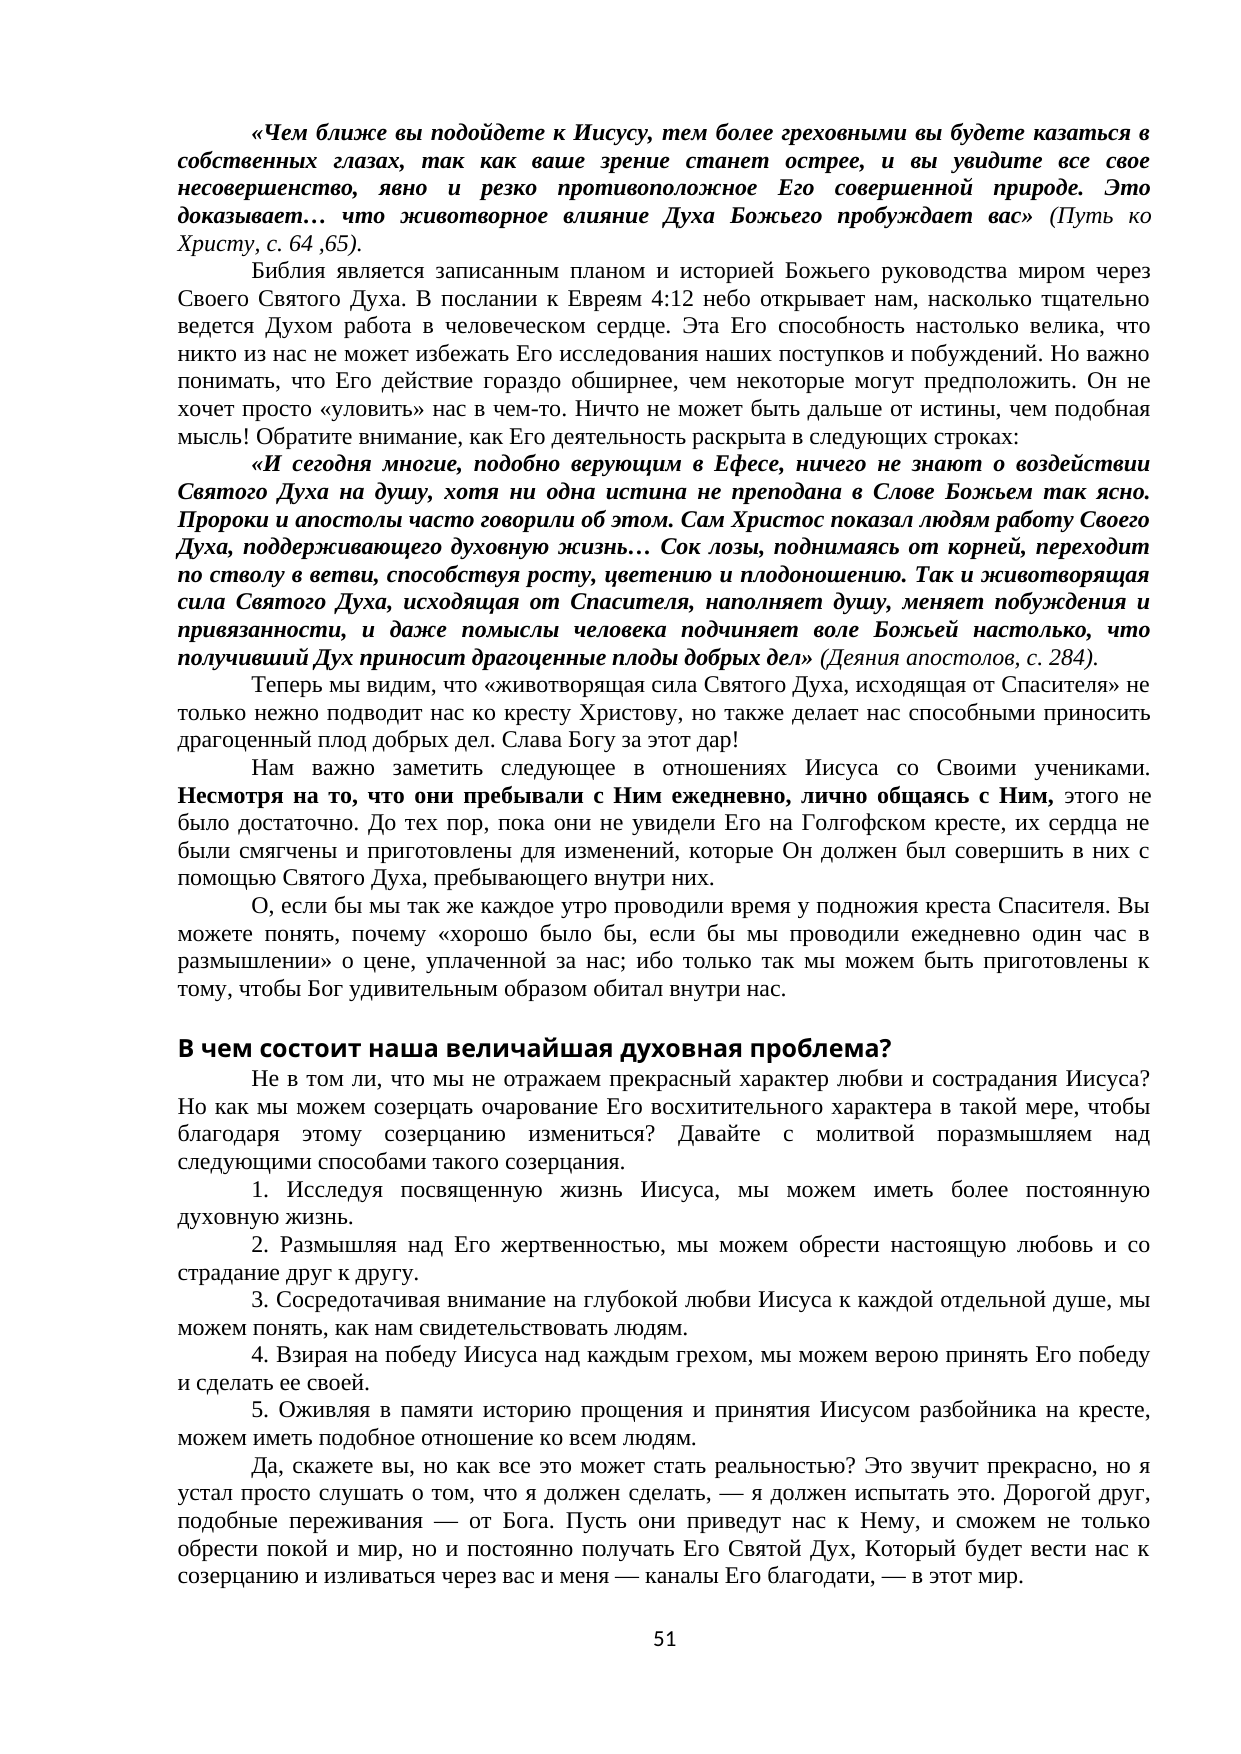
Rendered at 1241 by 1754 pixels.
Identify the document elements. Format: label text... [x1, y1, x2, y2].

text «Чем ближе вы подойдете к Иисусу, тем более греховными вы будете казаться в собственных глазах, так как ваше зрение станет острее, и вы увидите все свое несовершенство, явно и резко противоположное Его совершенной природе. Это доказывает… что животворное влияние Духа Божьего пробуждает вас» (Путь ко Христу, с. 64 ,65). [177, 118, 1152, 256]
text 2. Размышляя над Его жертвенностью, мы можем обрести настоящую любовь и со страдание друг к другу. [177, 1230, 1152, 1285]
subtitle В чем состоит наша величайшая духовная проблема? [177, 1030, 1152, 1064]
text 3. Сосредотачивая внимание на глубокой любви Иисуса к каждой отдельной душе, мы можем понять, как нам свидетельствовать людям. [177, 1285, 1152, 1340]
text «И сегодня многие, подобно верующим в Ефесе, ничего не знают о воздействии Святого Духа на душу, хотя ни одна истина не преподана в Слове Божьем так ясно. Пророки и апостолы часто говорили об этом. Сам Христос показал людям работу Своего Духа, поддерживающего духовную жизнь… Сок лозы, поднимаясь от корней, переходит по стволу в ветви, способствуя росту, цветению и плодоношению. Так и животворящая сила Святого Духа, исходящая от Спасителя, наполняет душу, меняет побуждения и привязанности, и даже помыслы человека подчиняет воле Божьей настолько, что получивший Дух приносит драгоценные плоды добрых дел» (Деяния апостолов, с. 284). [177, 449, 1152, 670]
text Библия является записанным планом и историей Божьего руководства миром через Своего Святого Духа. В послании к Евреям 4:12 небо открывает нам, насколько тщательно ведется Духом работа в человеческом сердце. Эта Его способность настолько велика, что никто из нас не может избежать Его исследования наших поступков и побуждений. Но важно понимать, что Его действие гораздо обширнее, чем некоторые могут предположить. Он не хочет просто «уловить» нас в чем-то. Ничто не может быть дальше от истины, чем подобная мысль! Обратите внимание, как Его деятельность раскрыта в следующих строках: [177, 256, 1152, 449]
text Нам важно заметить следующее в отношениях Иисуса со Своими учениками. Несмотря на то, что они пребывали с Ним ежедневно, лично общаясь с Ним, этого не было достаточно. До тех пор, пока они не увидели Его на Голгофском кресте, их сердца не были смягчены и приготовлены для изменений, которые Он должен был совершить в них с помощью Святого Духа, пребывающего внутри них. [177, 753, 1152, 891]
text Теперь мы видим, что «животворящая сила Святого Духа, исходящая от Спасителя» не только нежно подводит нас ко кресту Христову, но также делает нас способными приносить драгоценный плод добрых дел. Слава Богу за этот дар! [177, 670, 1152, 753]
text Не в том ли, что мы не отражаем прекрасный характер любви и сострадания Иисуса? Но как мы можем созерцать очарование Его восхитительного характера в такой мере, чтобы благодаря этому созерцанию измениться? Давайте с молитвой поразмышляем над следующими способами такого созерцания. [177, 1064, 1152, 1175]
text 1. Исследуя посвященную жизнь Иисуса, мы можем иметь более постоянную духовную жизнь. [177, 1175, 1152, 1230]
text 4. Взирая на победу Иисуса над каждым грехом, мы можем верою принять Его победу и сделать ее своей. [177, 1340, 1152, 1396]
text Да, скажете вы, но как все это может стать реальностью? Это звучит прекрасно, но я устал просто слушать о том, что я должен сделать, — я должен испытать это. Дорогой друг, подобные переживания — от Бога. Пусть они приведут нас к Нему, и сможем не только обрести покой и мир, но и постоянно получать Его Святой Дух, Который будет вести нас к созерцанию и изливаться через вас и меня — каналы Его благодати, — в этот мир. [177, 1451, 1152, 1589]
text О, если бы мы так же каждое утро проводили время у подножия креста Спасителя. Вы можете понять, почему «хорошо было бы, если бы мы проводили ежедневно один час в размышлении» о цене, уплаченной за нас; ибо только так мы можем быть приготовлены к тому, чтобы Бог удивительным образом обитал внутри нас. [177, 891, 1152, 1001]
text 5. Оживляя в памяти историю прощения и принятия Иисусом разбойника на кресте, можем иметь подобное отношение ко всем людям. [177, 1396, 1152, 1451]
